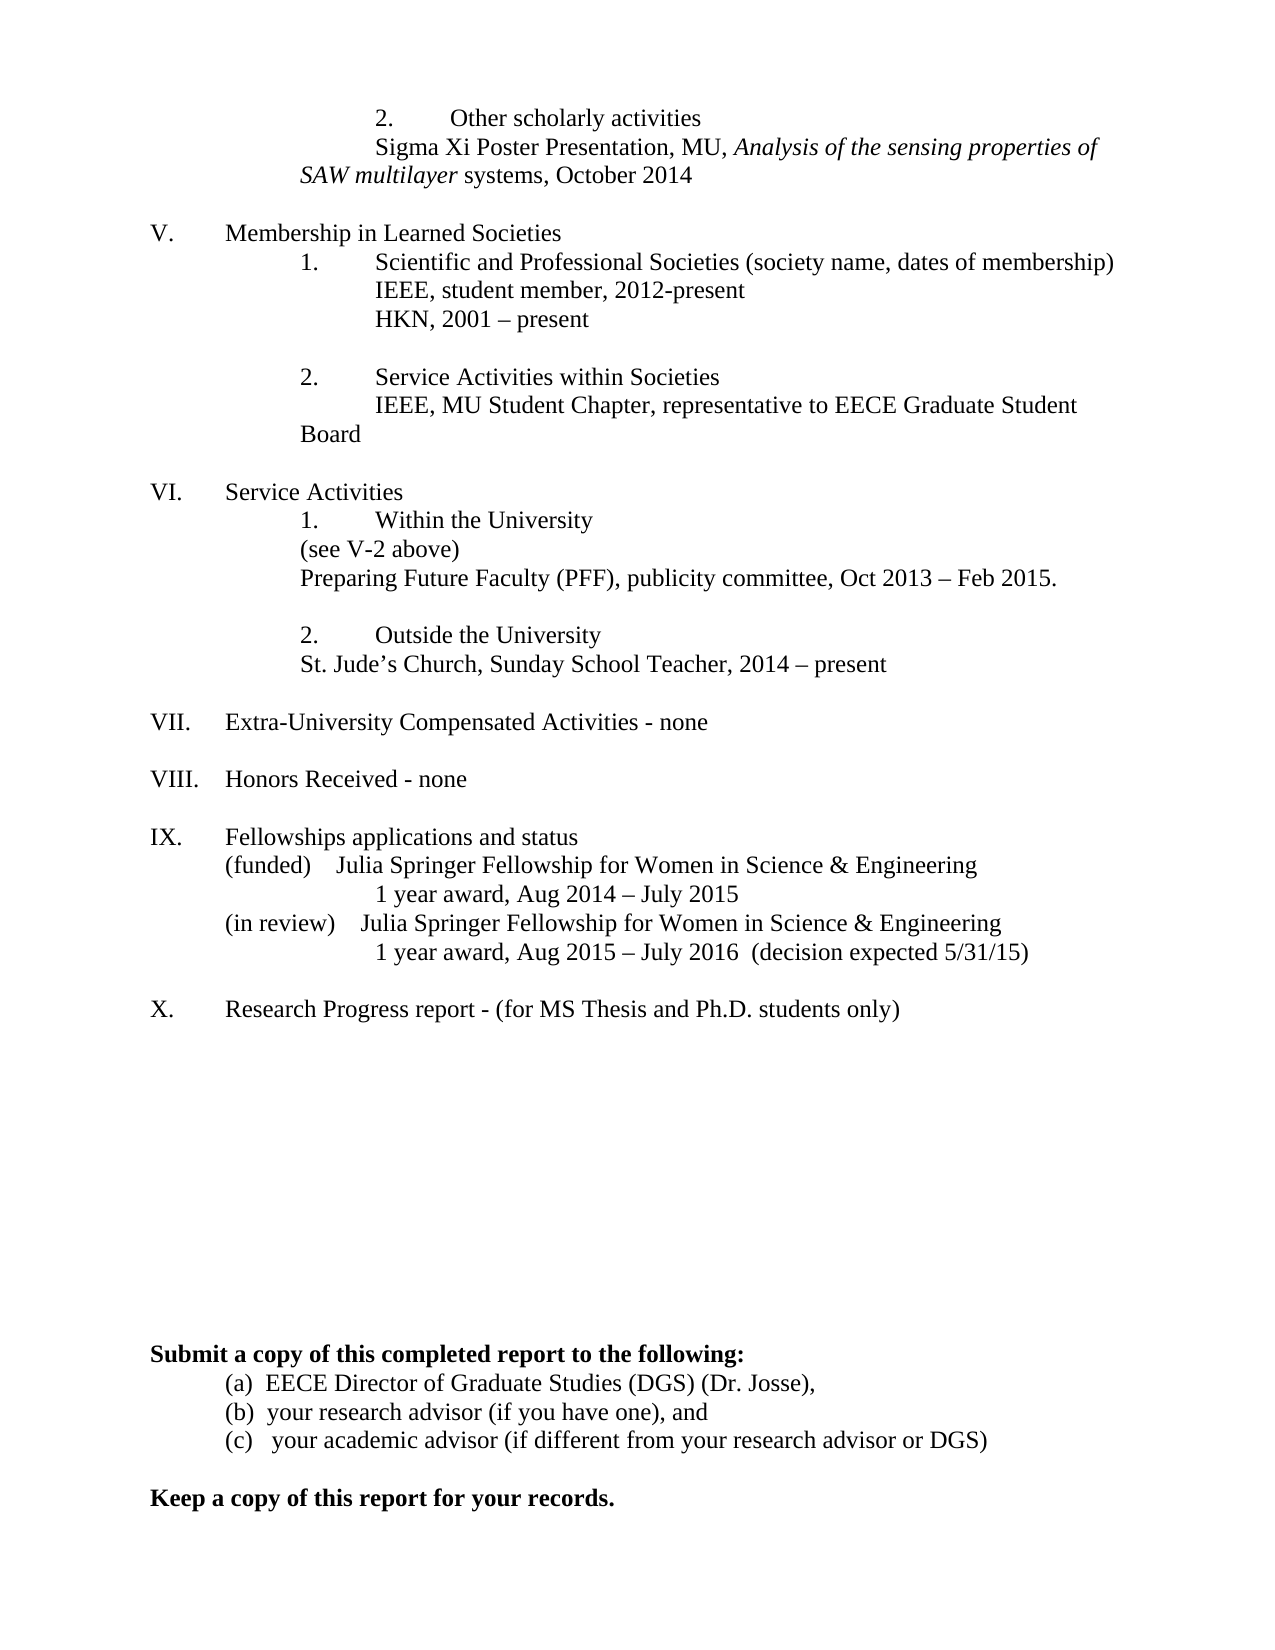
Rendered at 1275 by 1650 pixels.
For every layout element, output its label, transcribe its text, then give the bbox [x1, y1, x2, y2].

text IX. Fellowships applications and status [150, 822, 1125, 851]
text V. Membership in Learned Societies [150, 218, 1125, 247]
text 1 year award, Aug 2015 – July 2016 (decision expected 5/31/15) [150, 937, 1125, 966]
text IEEE, student member, 2012-present [150, 276, 1125, 304]
text 1 year award, Aug 2014 – July 2015 [150, 879, 1125, 908]
text VIII. Honors Received - none [150, 764, 1125, 793]
text IEEE, MU Student Chapter, representative to EECE Graduate Student Board [150, 391, 1125, 448]
text 1. Within the University [150, 506, 1125, 534]
text 2. Outside the University [150, 621, 1125, 649]
text (a) EECE Director of Graduate Studies (DGS) (Dr. Josse), [150, 1368, 1125, 1397]
text 1. Scientific and Professional Societies (society name, dates of membership) [150, 247, 1125, 276]
text HKN, 2001 – present [150, 304, 1125, 333]
text 2. Service Activities within Societies [150, 362, 1125, 391]
text St. Jude’s Church, Sunday School Teacher, 2014 – present [150, 649, 1125, 678]
text X. Research Progress report - (for MS Thesis and Ph.D. students only) [150, 994, 1125, 1023]
text Sigma Xi Poster Presentation, MU, Analysis of the sensing properties of SAW multilayer systems, October 2014 [150, 132, 1125, 189]
text Keep a copy of this report for your records. [150, 1483, 1125, 1512]
text VI. Service Activities [150, 477, 1125, 506]
text 2. Other scholarly activities [150, 103, 1125, 132]
text (see V-2 above) [150, 534, 1125, 563]
text (b) your research advisor (if you have one), and [150, 1397, 1125, 1426]
text (c) your academic advisor (if different from your research advisor or DGS) [150, 1426, 1125, 1454]
text (in review) Julia Springer Fellowship for Women in Science & Engineering [150, 908, 1125, 937]
text VII. Extra-University Compensated Activities - none [150, 707, 1125, 736]
text Submit a copy of this completed report to the following: [150, 1339, 1125, 1368]
text Preparing Future Faculty (PFF), publicity committee, Oct 2013 – Feb 2015. [150, 563, 1125, 592]
text (funded) Julia Springer Fellowship for Women in Science & Engineering [150, 851, 1125, 879]
